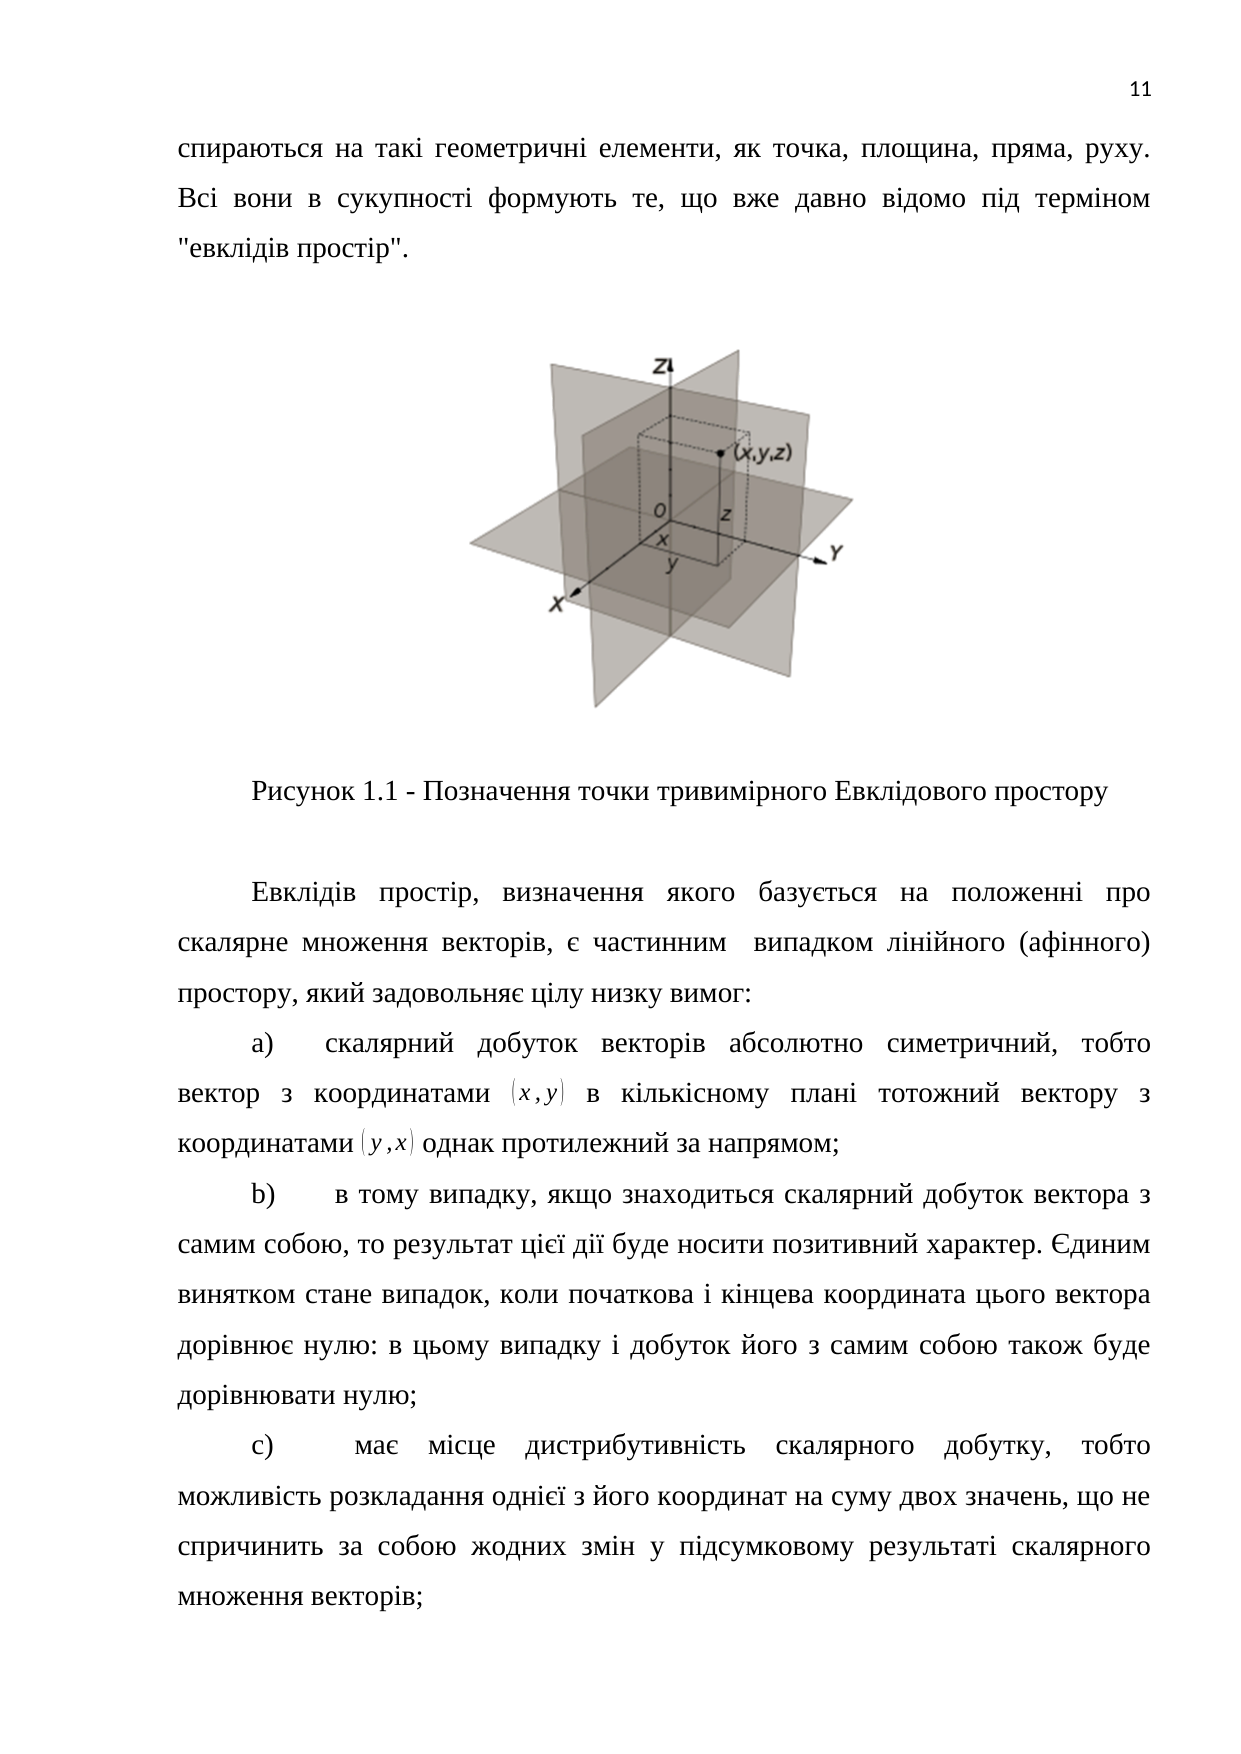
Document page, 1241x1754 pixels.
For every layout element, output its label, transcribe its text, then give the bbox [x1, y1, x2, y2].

list в тому випадку, якщо знаходиться скалярний добуток вектора з самим собою, то результат цієї дії буде носити позитивний характер. Єдиним винятком стане випадок, коли початкова і кінцева координата цього вектора дорівнює нулю: в цьому випадку і добуток його з самим собою також буде дорівнювати нулю; [177, 1176, 1152, 1411]
list Рисунок 1.1 - Позначення точки тривимірного Евклідового простору [177, 773, 1152, 807]
list має місце дистрибутивність скалярного добутку, тобто можливість розкладання однієї з його координат на суму двох значень, що не спричинить за собою жодних змін у підсумковому результаті скалярного множення векторів; [177, 1427, 1152, 1612]
list скалярний добуток векторів абсолютно симетричний, тобто вектор з координатами в кількісному плані тотожний вектору з координатами однак протилежний за напрямом; [177, 1025, 1152, 1159]
picture [468, 331, 860, 710]
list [177, 130, 1152, 264]
list Евклідів простір, визначення якого базується на положенні про скалярне множення векторів, є частинним випадком лінійного (афінного) простору, який задовольняє цілу низку вимог: [177, 874, 1152, 1008]
